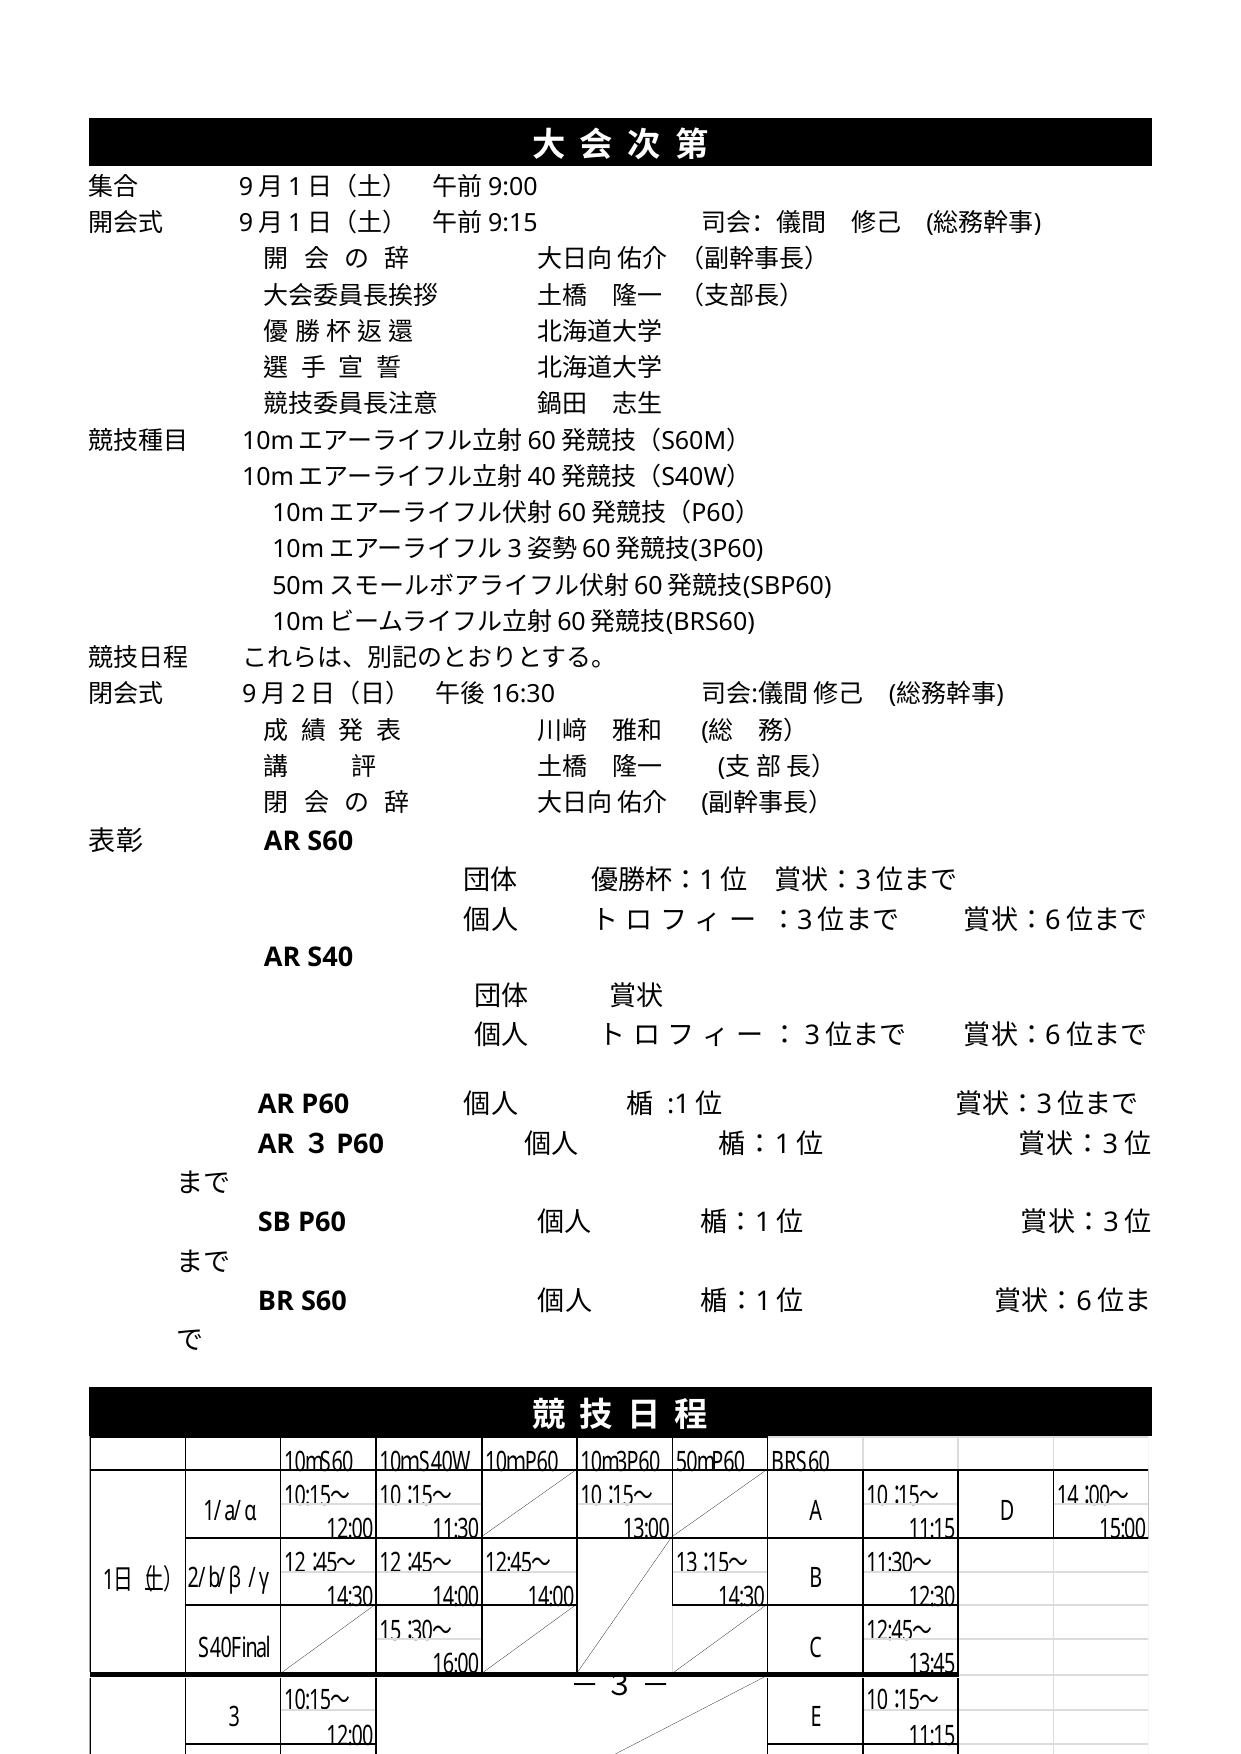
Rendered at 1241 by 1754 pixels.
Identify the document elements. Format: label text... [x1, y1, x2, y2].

text 競技日程 これらは、別記のとおりとする。 [89, 638, 1152, 674]
text 10mエアーライフル3姿勢60発競技(3P60) [89, 529, 1152, 565]
text BR S60 個人 楯：1位 賞状：6位まで [176, 1279, 1152, 1358]
text AR S40 [176, 937, 1152, 974]
text 団体 優勝杯：1位 賞状：3位まで [176, 858, 1152, 898]
text 競技日程 [89, 1387, 1152, 1436]
text 集合 9月1日（土） 午前 9:00 [89, 166, 1152, 203]
text 講評 土橋 隆一 (支 部 長） [264, 746, 1152, 783]
text 大会次第 [89, 118, 1152, 166]
text 競技委員長注意 鍋田 志生 [264, 384, 1152, 420]
text 成績発表 川﨑 雅和 (総務） [264, 710, 1152, 746]
text 閉会の辞 大日向 佑介 (副幹事長） [264, 783, 1152, 819]
text AR P60 個人 楯 :1位 賞状：3位まで [176, 1082, 1152, 1122]
text 開会式 9月1日（土） 午前 9:15 司会：儀間 修己 (総務幹事) [89, 203, 1152, 239]
text 10mエアーライフル伏射60発競技（P60） [89, 493, 1152, 529]
text 優勝杯返還 北海道大学 [89, 311, 1152, 348]
text AR ３P60 個人 楯：1位 賞状：3位まで [176, 1122, 1152, 1200]
text 大会委員長挨拶 土橋 隆一 （支部長） [89, 275, 1152, 311]
text 10mビームライフル立射60発競技(BRS60) [89, 601, 1152, 638]
text 閉会式 9月2日（日） 午後 16:30 司会:儀間 修己 (総務幹事) [89, 674, 1152, 710]
text 開会の辞 大日向 佑介 （副幹事長） [264, 239, 1152, 275]
text 個人 トロフィー ：3位まで 賞状：6位まで [176, 898, 1152, 937]
text 選手宣誓 北海道大学 [264, 348, 1152, 384]
text 競技種目 10mエアーライフル立射60発競技（S60M） [89, 420, 1152, 456]
text 表彰 AR S60 [89, 819, 1152, 858]
text SB P60 個人 楯：1位 賞状：3位まで [176, 1200, 1152, 1279]
text 団体 賞状 [176, 974, 1152, 1013]
text 10mエアーライフル立射40発競技（S40W） [89, 456, 1152, 493]
text 50mスモールボアライフル伏射60発競技(SBP60) [89, 565, 1152, 601]
text 個人 トロフィー： 3位まで 賞状：6位まで [176, 1013, 1152, 1052]
